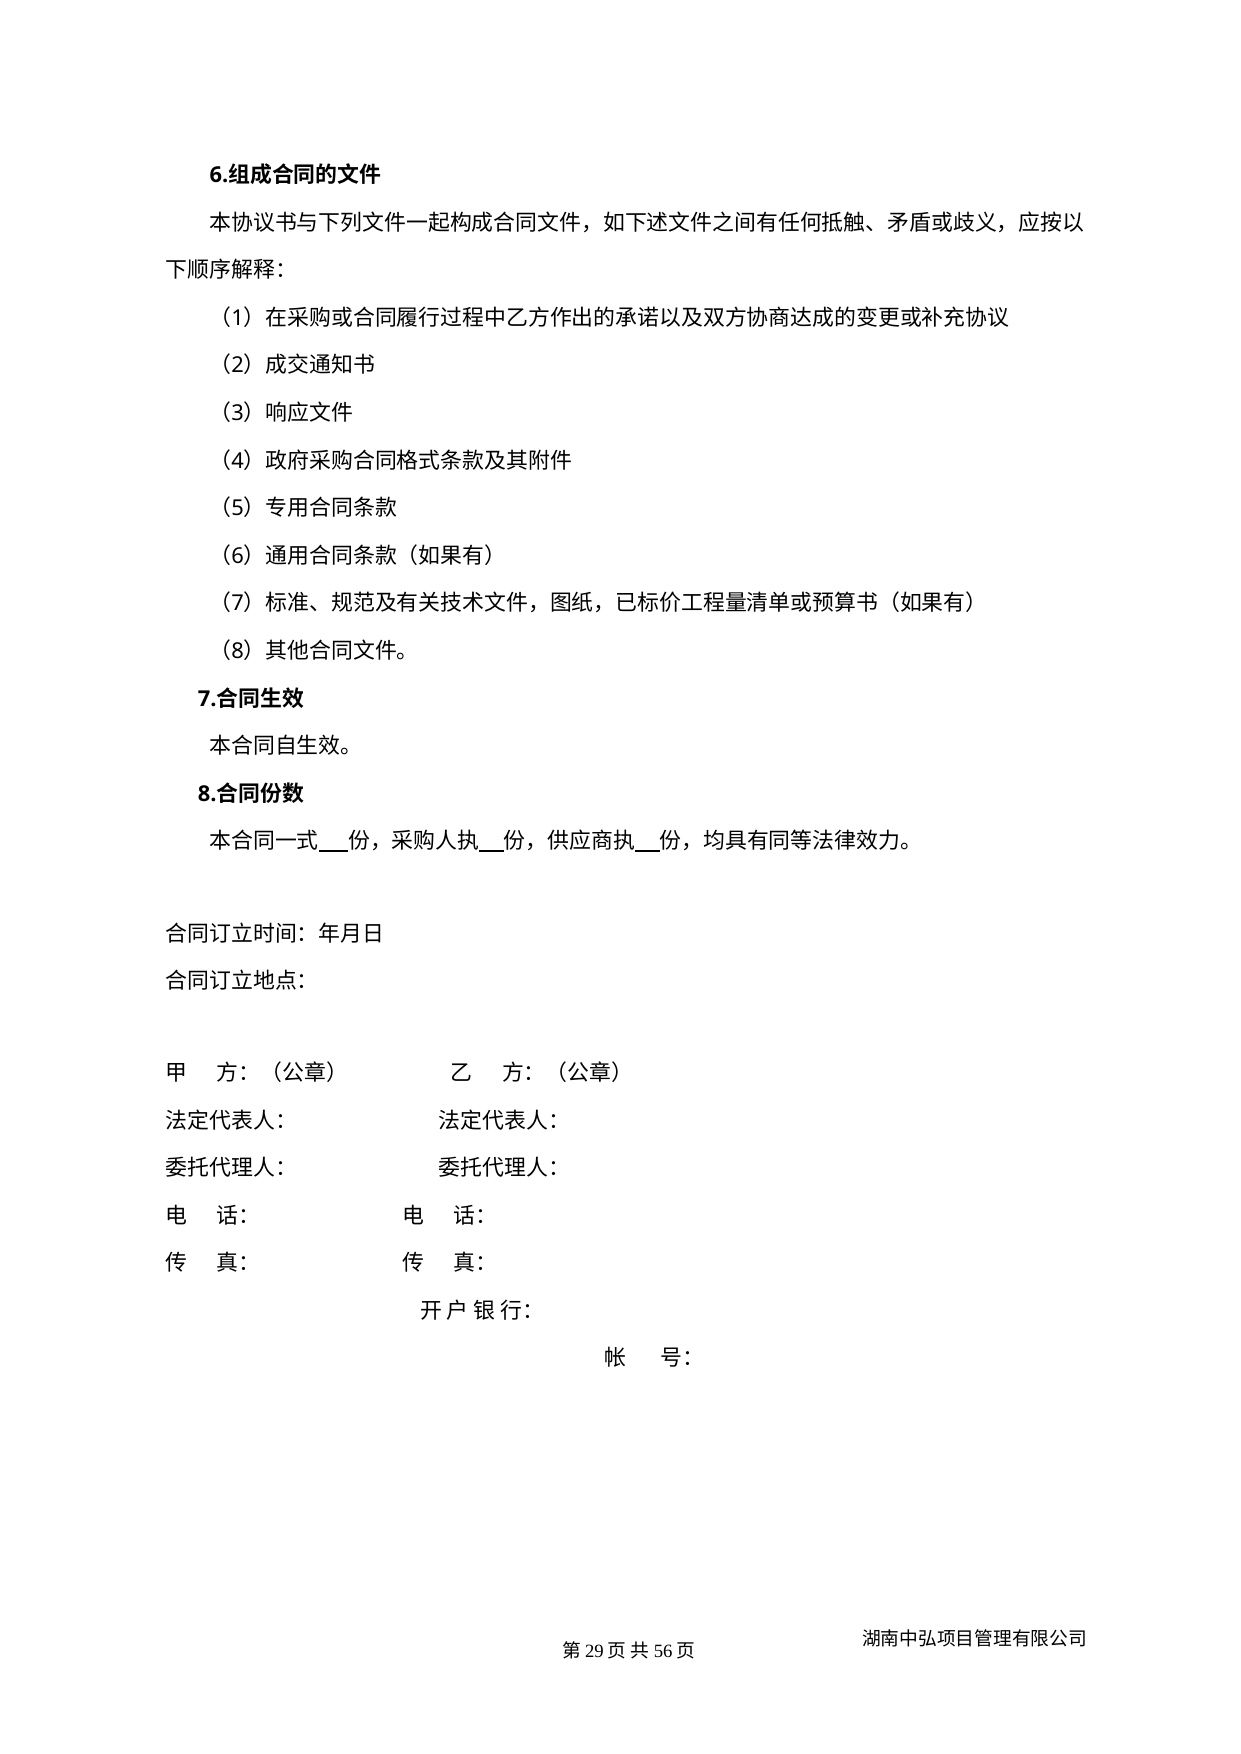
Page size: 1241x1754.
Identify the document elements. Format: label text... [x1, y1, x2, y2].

text （5）专用合同条款 [165, 490, 1087, 522]
text （1）在采购或合同履行过程中乙方作出的承诺以及双方协商达成的变更或补充协议 [165, 300, 1087, 332]
text （6）通用合同条款（如果有） [165, 538, 1087, 569]
text 8.合同份数 [165, 776, 1087, 807]
text 本合同一式 份，采购人执 份，供应商执 份，均具有同等法律效力。 [165, 823, 1087, 855]
text 委托代理人： 委托代理人： [165, 1150, 1087, 1182]
text 6.组成合同的文件 [165, 157, 1087, 189]
text 传 真： 传 真： [165, 1245, 1087, 1277]
text 法定代表人： 法定代表人： [165, 1103, 1087, 1134]
text （7）标准、规范及有关技术文件，图纸，已标价工程量清单或预算书（如果有） [165, 585, 1087, 617]
text 7.合同生效 [165, 681, 1087, 712]
text 电 话： 电 话： [165, 1198, 1087, 1229]
text 本合同自生效。 [165, 728, 1087, 760]
text 合同订立时间：年月日 [165, 916, 1087, 947]
text （8）其他合同文件。 [165, 633, 1087, 665]
text （3）响应文件 [165, 395, 1087, 427]
text （2）成交通知书 [165, 347, 1087, 379]
text 合同订立地点： [165, 963, 1087, 995]
text 本协议书与下列文件一起构成合同文件，如下述文件之间有任何抵触、矛盾或歧义，应按以下顺序解释： [165, 205, 1087, 284]
text 开 户 银 行： [165, 1293, 1087, 1324]
text 甲 方：（公章） 乙 方：（公章） [165, 1055, 1087, 1087]
text 帐 号： [165, 1340, 1087, 1372]
text （4）政府采购合同格式条款及其附件 [165, 443, 1087, 474]
